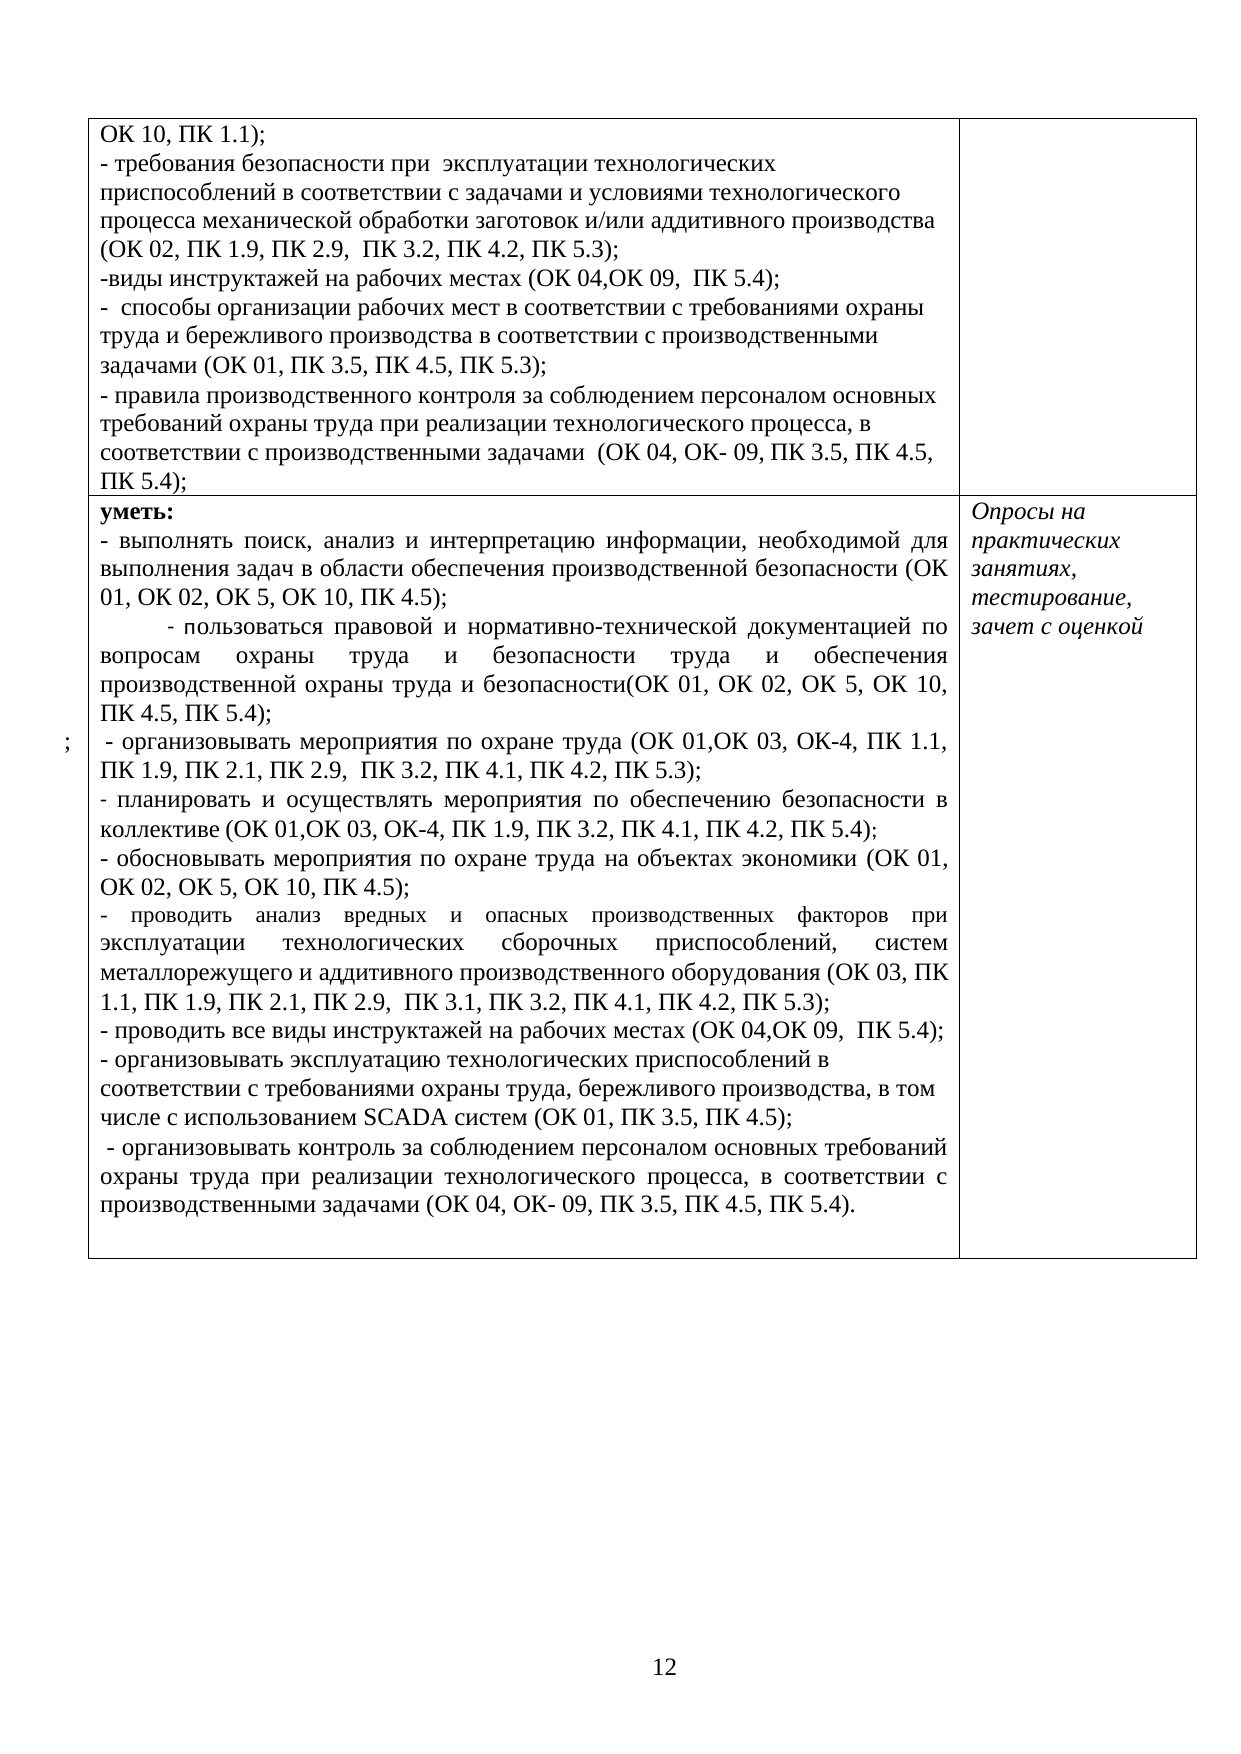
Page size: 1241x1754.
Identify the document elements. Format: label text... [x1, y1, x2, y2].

table_cell уметь: - выполнять поиск, анализ и интерпретацию информации, необходимой для выполнения задач в области обеспечения производственной безопасности (ОК 01, ОК 02, ОК 5, ОК 10, ПК 4.5); - пользоваться правовой и нормативно-технической документацией по вопросам охраны труда и безопасности труда и обеспечения производственной охраны труда и безопасности(ОК 01, ОК 02, ОК 5, ОК 10, ПК 4.5, ПК 5.4); ; - организовывать мероприятия по охране труда (ОК 01,ОК 03, ОК-4, ПК 1.1, ПК 1.9, ПК 2.1, ПК 2.9, ПК 3.2, ПК 4.1, ПК 4.2, ПК 5.3); - планировать и осуществлять мероприятия по обеспечению безопасности в коллективе (ОК 01,ОК 03, ОК-4, ПК 1.9, ПК 3.2, ПК 4.1, ПК 4.2, ПК 5.4); - обосновывать мероприятия по охране труда на объектах экономики (ОК 01, ОК 02, ОК 5, ОК 10, ПК 4.5); - проводить анализ вредных и опасных производственных факторов при эксплуатации технологических сборочных приспособлений, систем металлорежущего и аддитивного производственного оборудования (ОК 03, ПК 1.1, ПК 1.9, ПК 2.1, ПК 2.9, ПК 3.1, ПК 3.2, ПК 4.1, ПК 4.2, ПК 5.3); - проводить все виды инструктажей на рабочих местах (ОК 04,ОК 09, ПК 5.4); - организовывать эксплуатацию технологических приспособлений в соответствии с требованиями охраны труда, бережливого производства, в том числе с использованием SCADA систем (ОК 01, ПК 3.5, ПК 4.5); - организовывать контроль за соблюдением персоналом основных требований охраны труда при реализации технологического процесса, в соответствии с производственными задачами (ОК 04, ОК- 09, ПК 3.5, ПК 4.5, ПК 5.4). [89, 496, 959, 1258]
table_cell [89, 119, 959, 495]
table_cell Опросы на практических занятиях, тестирование, зачет с оценкой [960, 496, 1196, 1258]
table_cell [960, 119, 1196, 495]
